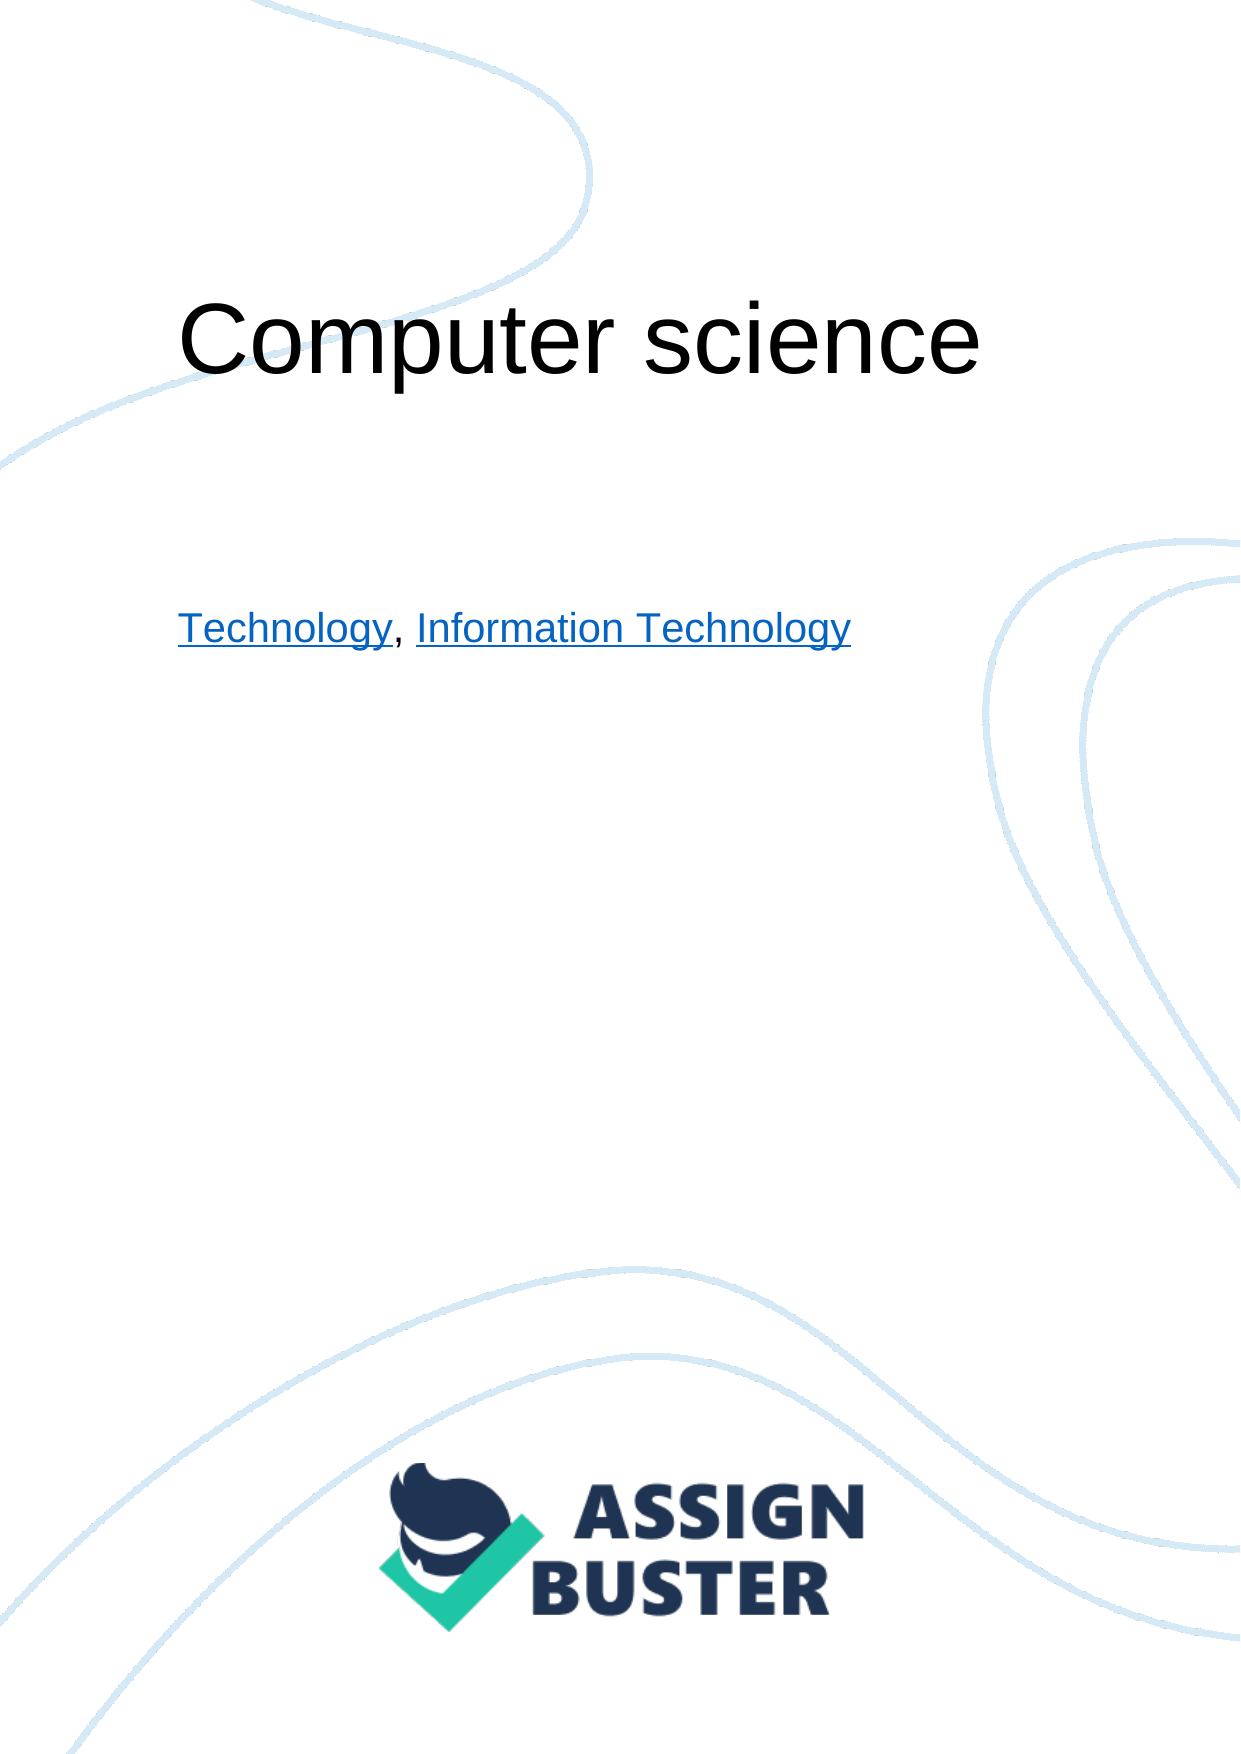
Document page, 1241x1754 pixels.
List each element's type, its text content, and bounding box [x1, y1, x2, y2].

subtitle Computer science [177, 279, 1152, 394]
picture [0, 0, 1241, 1754]
text Technology, Information Technology [177, 604, 1152, 652]
